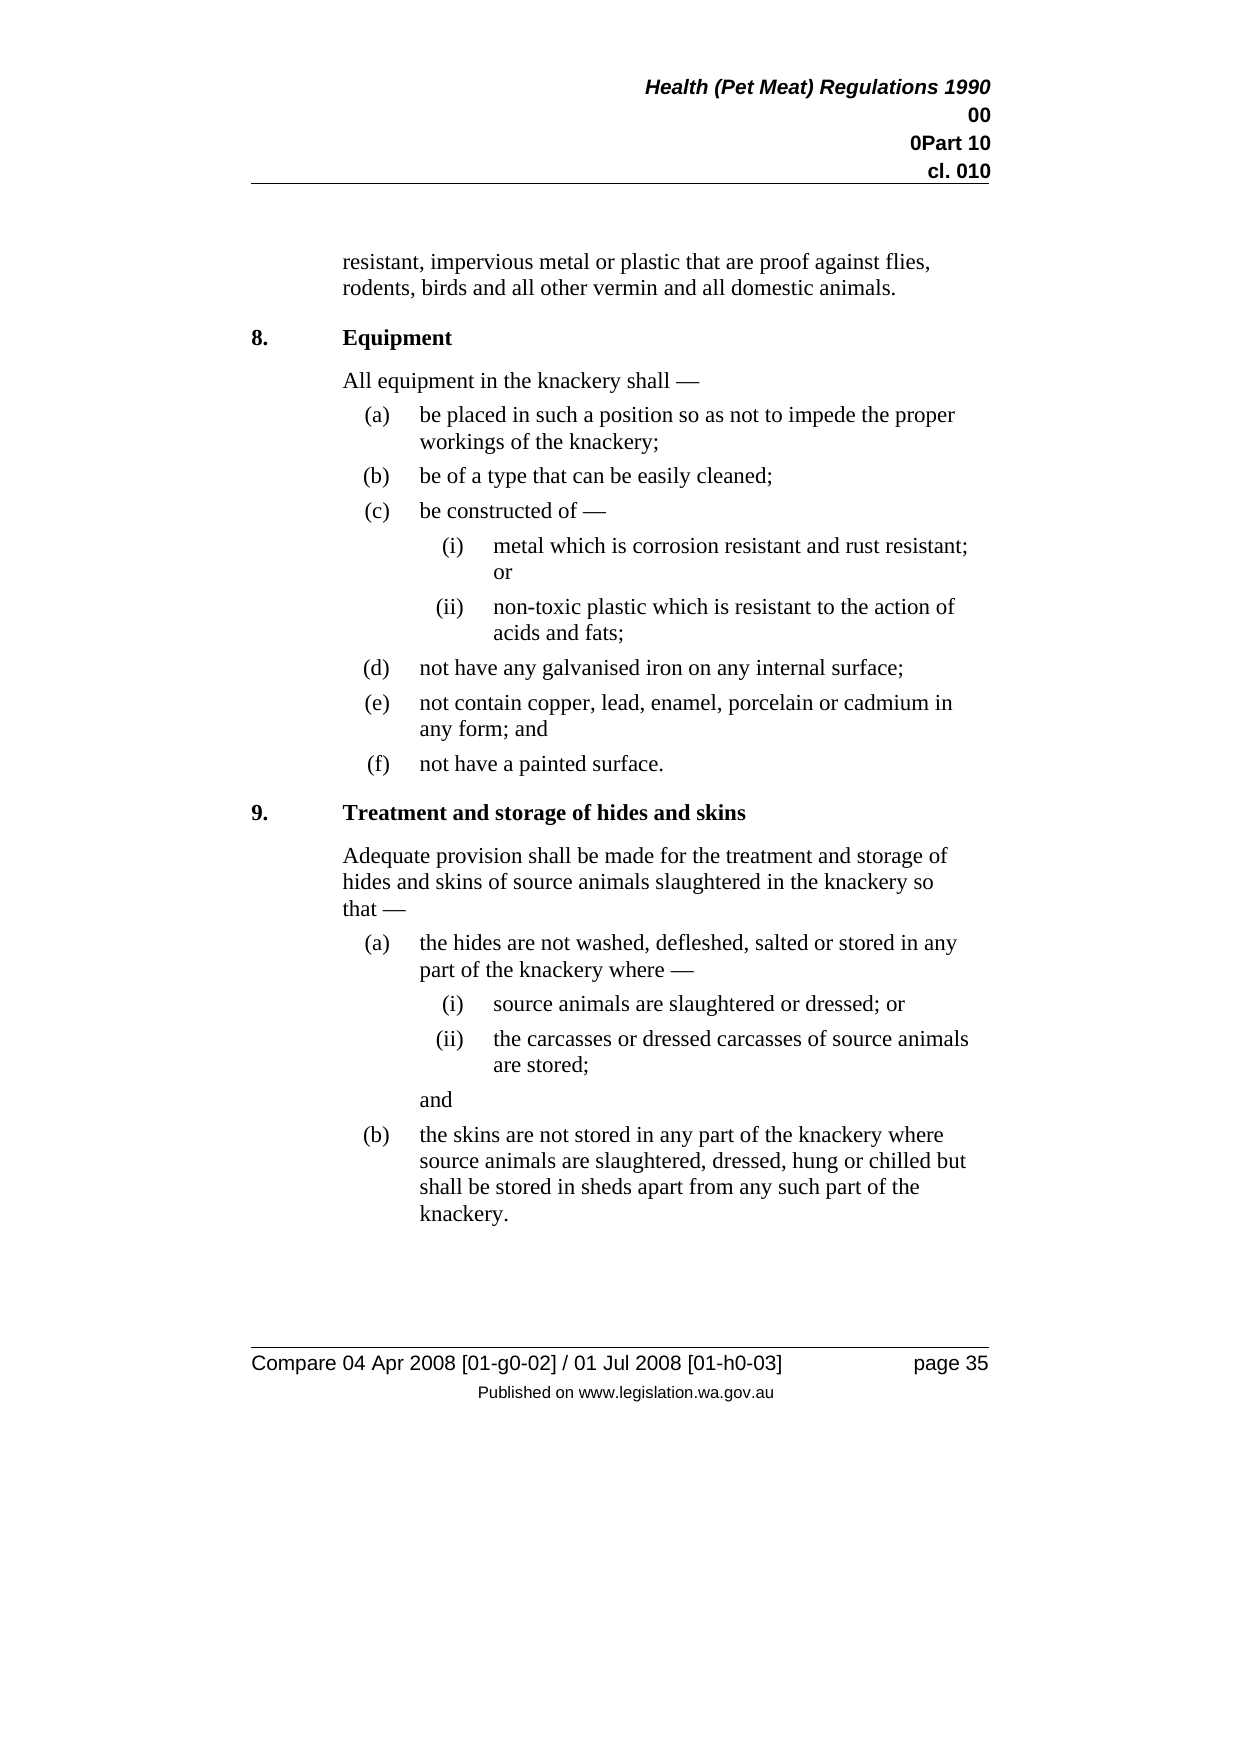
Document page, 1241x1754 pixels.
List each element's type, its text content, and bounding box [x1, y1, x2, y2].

text and [251, 1086, 989, 1112]
subtitle 8. Equipment [251, 324, 989, 350]
text Adequate provision shall be made for the treatment and storage of hides and skins of source animals slaughtered in the knackery so that — [251, 842, 989, 921]
text All equipment in the knackery shall — [251, 367, 989, 393]
text (d) not have any galvanised iron on any internal surface; [251, 654, 989, 680]
text (a) be placed in such a position so as not to impede the proper workings of the knackery; [251, 401, 989, 454]
text (i) source animals are slaughtered or dressed; or [251, 990, 989, 1017]
text (ii) non-toxic plastic which is resistant to the action of acids and fats; [251, 593, 989, 646]
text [251, 248, 989, 301]
subtitle 9. Treatment and storage of hides and skins [251, 799, 989, 825]
text (e) not contain copper, lead, enamel, porcelain or cadmium in any form; and [251, 688, 989, 741]
text (i) metal which is corrosion resistant and rust resistant; or [251, 532, 989, 584]
text (b) be of a type that can be easily cleaned; [251, 462, 989, 489]
text (c) be constructed of — [251, 497, 989, 523]
text (b) the skins are not stored in any part of the knackery where source animals are slaughtered, dressed, hung or chilled but shall be stored in sheds apart from any such part of the knackery. [251, 1121, 989, 1226]
text (f) not have a painted surface. [251, 749, 989, 776]
text (ii) the carcasses or dressed carcasses of source animals are stored; [251, 1025, 989, 1078]
text (a) the hides are not washed, defleshed, salted or stored in any part of the knackery where — [251, 929, 989, 982]
